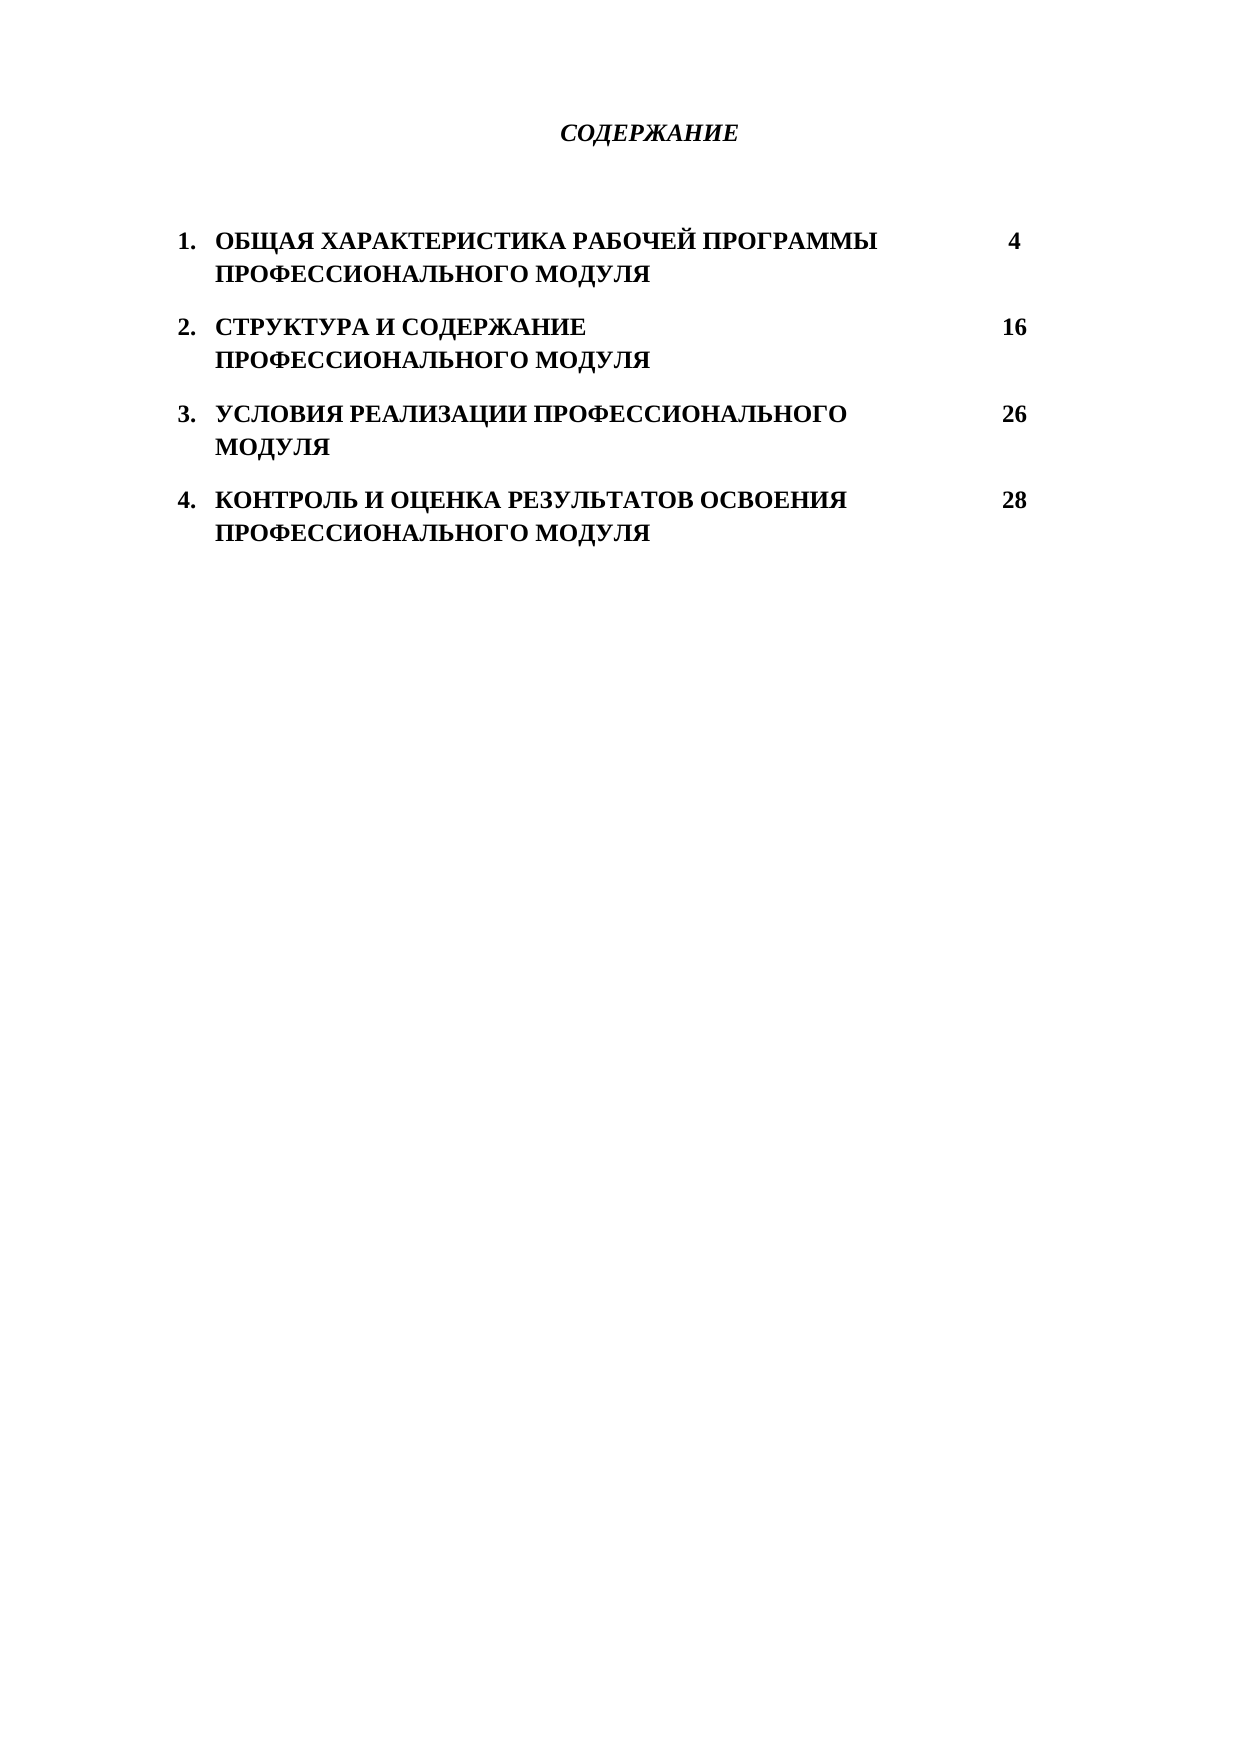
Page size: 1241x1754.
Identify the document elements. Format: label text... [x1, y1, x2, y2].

text СОДЕРЖАНИЕ [148, 118, 1152, 147]
table_cell СТРУКТУРА И СОДЕРЖАНИЕ ПРОФЕССИОНАЛЬНОГО МОДУЛЯ [136, 312, 918, 399]
table_cell 16 [918, 312, 1111, 399]
table_cell 28 [918, 485, 1111, 626]
table_header ОБЩАЯ ХАРАКТЕРИСТИКА РАБОЧЕЙ ПРОГРАММЫ ПРОФЕССИОНАЛЬНОГО МОДУЛЯ [136, 226, 918, 312]
table_cell КОНТРОЛЬ И ОЦЕНКА РЕЗУЛЬТАТОВ ОСВОЕНИЯ ПРОФЕССИОНАЛЬНОГО МОДУЛЯ [136, 485, 918, 626]
table_header 4 [918, 226, 1111, 312]
table_cell УСЛОВИЯ РЕАЛИЗАЦИИ ПРОФЕССИОНАЛЬНОГО МОДУЛЯ [136, 399, 918, 485]
table_cell 26 [918, 399, 1111, 485]
